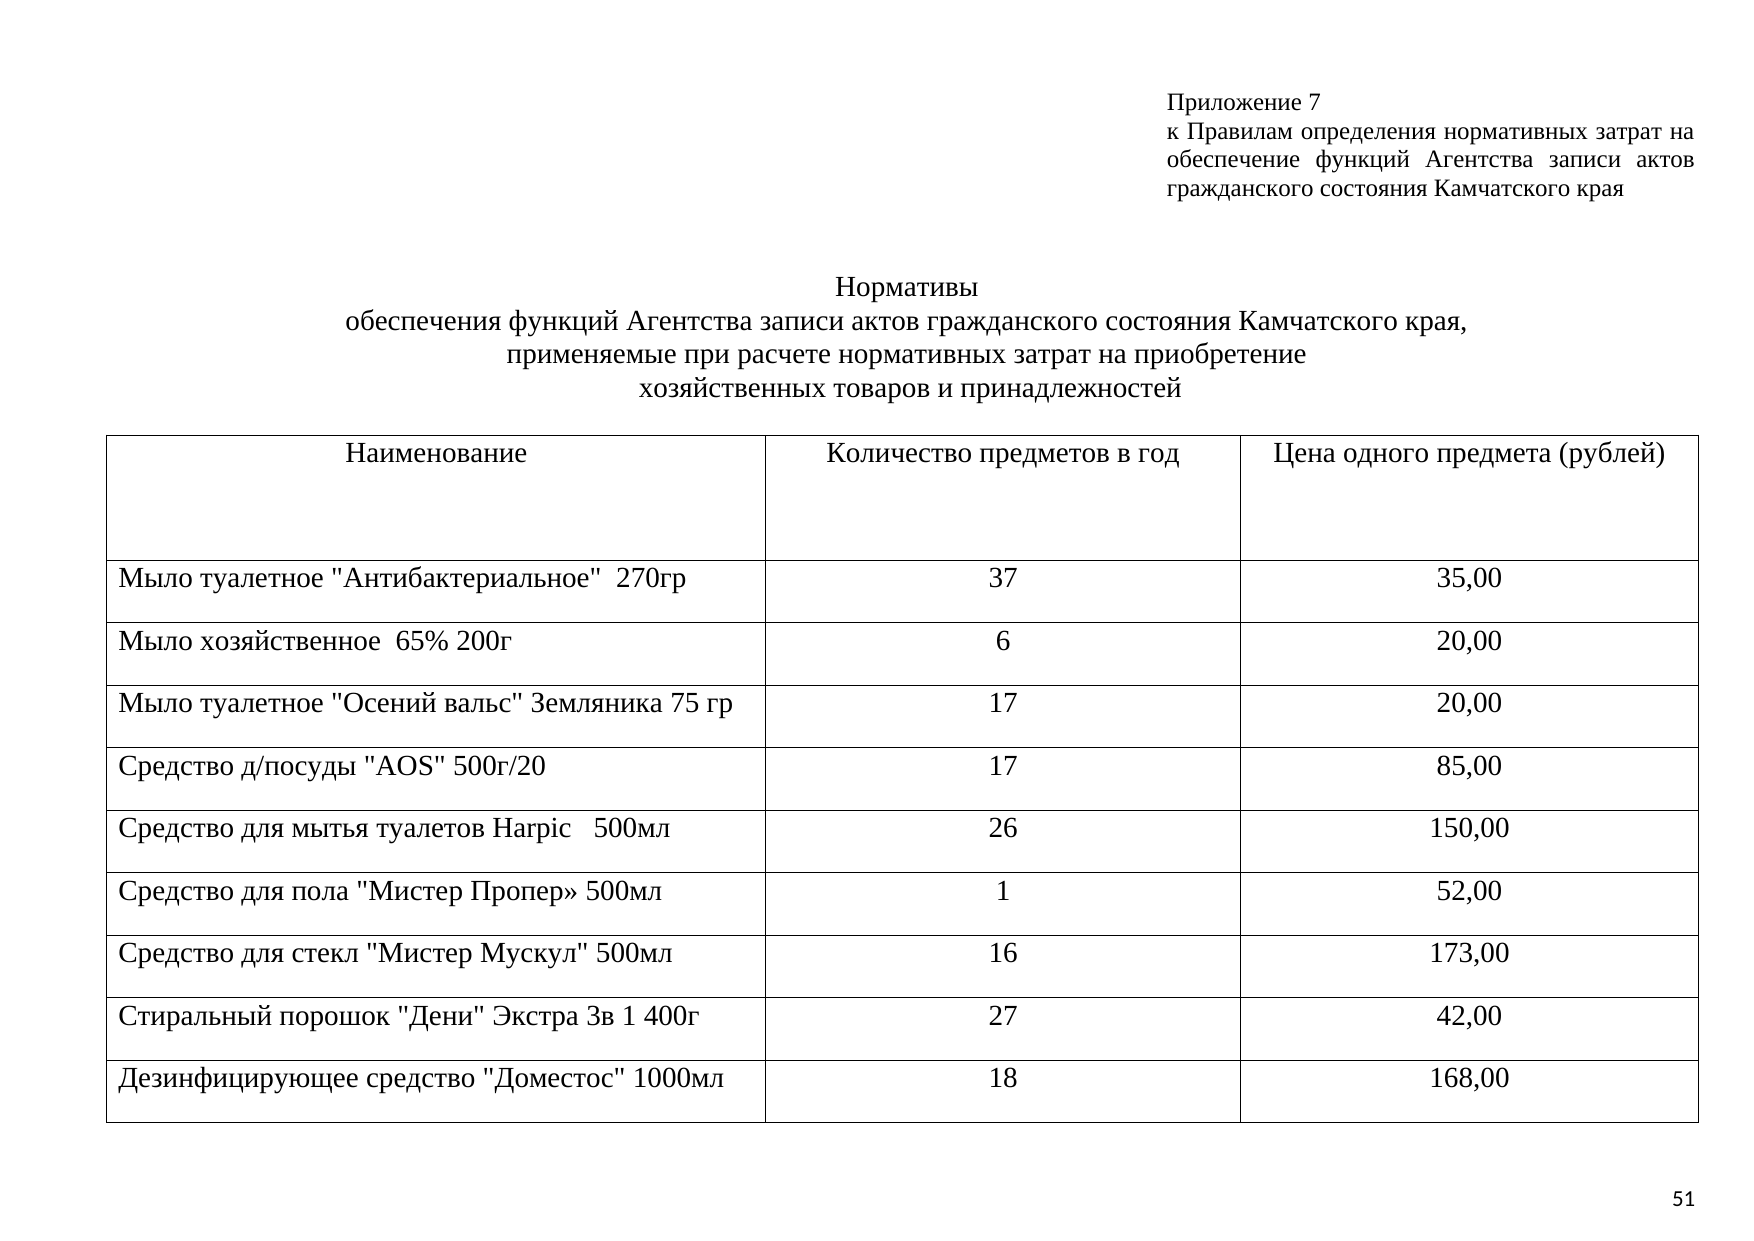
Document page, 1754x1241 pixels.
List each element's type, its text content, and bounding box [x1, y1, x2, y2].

table_cell 20,00 [1241, 686, 1698, 747]
table_cell 6 [766, 623, 1240, 684]
table_cell 150,00 [1241, 811, 1698, 872]
table_cell Средство для мытья туалетов Harpic 500мл [107, 811, 765, 872]
table_cell 37 [766, 561, 1240, 622]
table_cell 17 [766, 748, 1240, 809]
text применяемые при расчете нормативных затрат на приобретение [118, 336, 1695, 370]
table_cell Дезинфицирующее средство "Доместос" 1000мл [107, 1061, 765, 1122]
table_cell 52,00 [1241, 873, 1698, 934]
table_cell 17 [766, 686, 1240, 747]
table_cell 35,00 [1241, 561, 1698, 622]
text обеспечения функций Агентства записи актов гражданского состояния Камчатского края, [118, 303, 1695, 336]
table_header Наименование [107, 436, 765, 559]
table_cell 18 [766, 1061, 1240, 1122]
table_header Цена одного предмета (рублей) [1241, 436, 1698, 559]
table_cell Мыло туалетное "Осений вальс" Земляника 75 гр [107, 686, 765, 747]
text хозяйственных товаров и принадлежностей [118, 370, 1695, 403]
table_cell Средство д/посуды "AOS" 500г/20 [107, 748, 765, 809]
table_cell 20,00 [1241, 623, 1698, 684]
table_cell 27 [766, 998, 1240, 1059]
table_cell Средство для пола "Мистер Пропер» 500мл [107, 873, 765, 934]
table_cell 168,00 [1241, 1061, 1698, 1122]
text Приложение 7 [1167, 59, 1695, 116]
table_cell 173,00 [1241, 936, 1698, 997]
table_cell Средство для стекл "Мистер Мускул" 500мл [107, 936, 765, 997]
table_cell 42,00 [1241, 998, 1698, 1059]
table_cell Мыло хозяйственное 65% 200г [107, 623, 765, 684]
table_cell 26 [766, 811, 1240, 872]
table_cell 16 [766, 936, 1240, 997]
text к Правилам определения нормативных затрат на обеспечение функций Агентства записи актов гражданского состояния Камчатского края [1167, 116, 1695, 202]
table_cell 85,00 [1241, 748, 1698, 809]
text Нормативы [118, 269, 1695, 303]
table_cell 1 [766, 873, 1240, 934]
table_cell Мыло туалетное "Антибактериальное" 270гр [107, 561, 765, 622]
table_cell Стиральный порошок "Дени" Экстра 3в 1 400г [107, 998, 765, 1059]
table_header Количество предметов в год [766, 436, 1240, 559]
